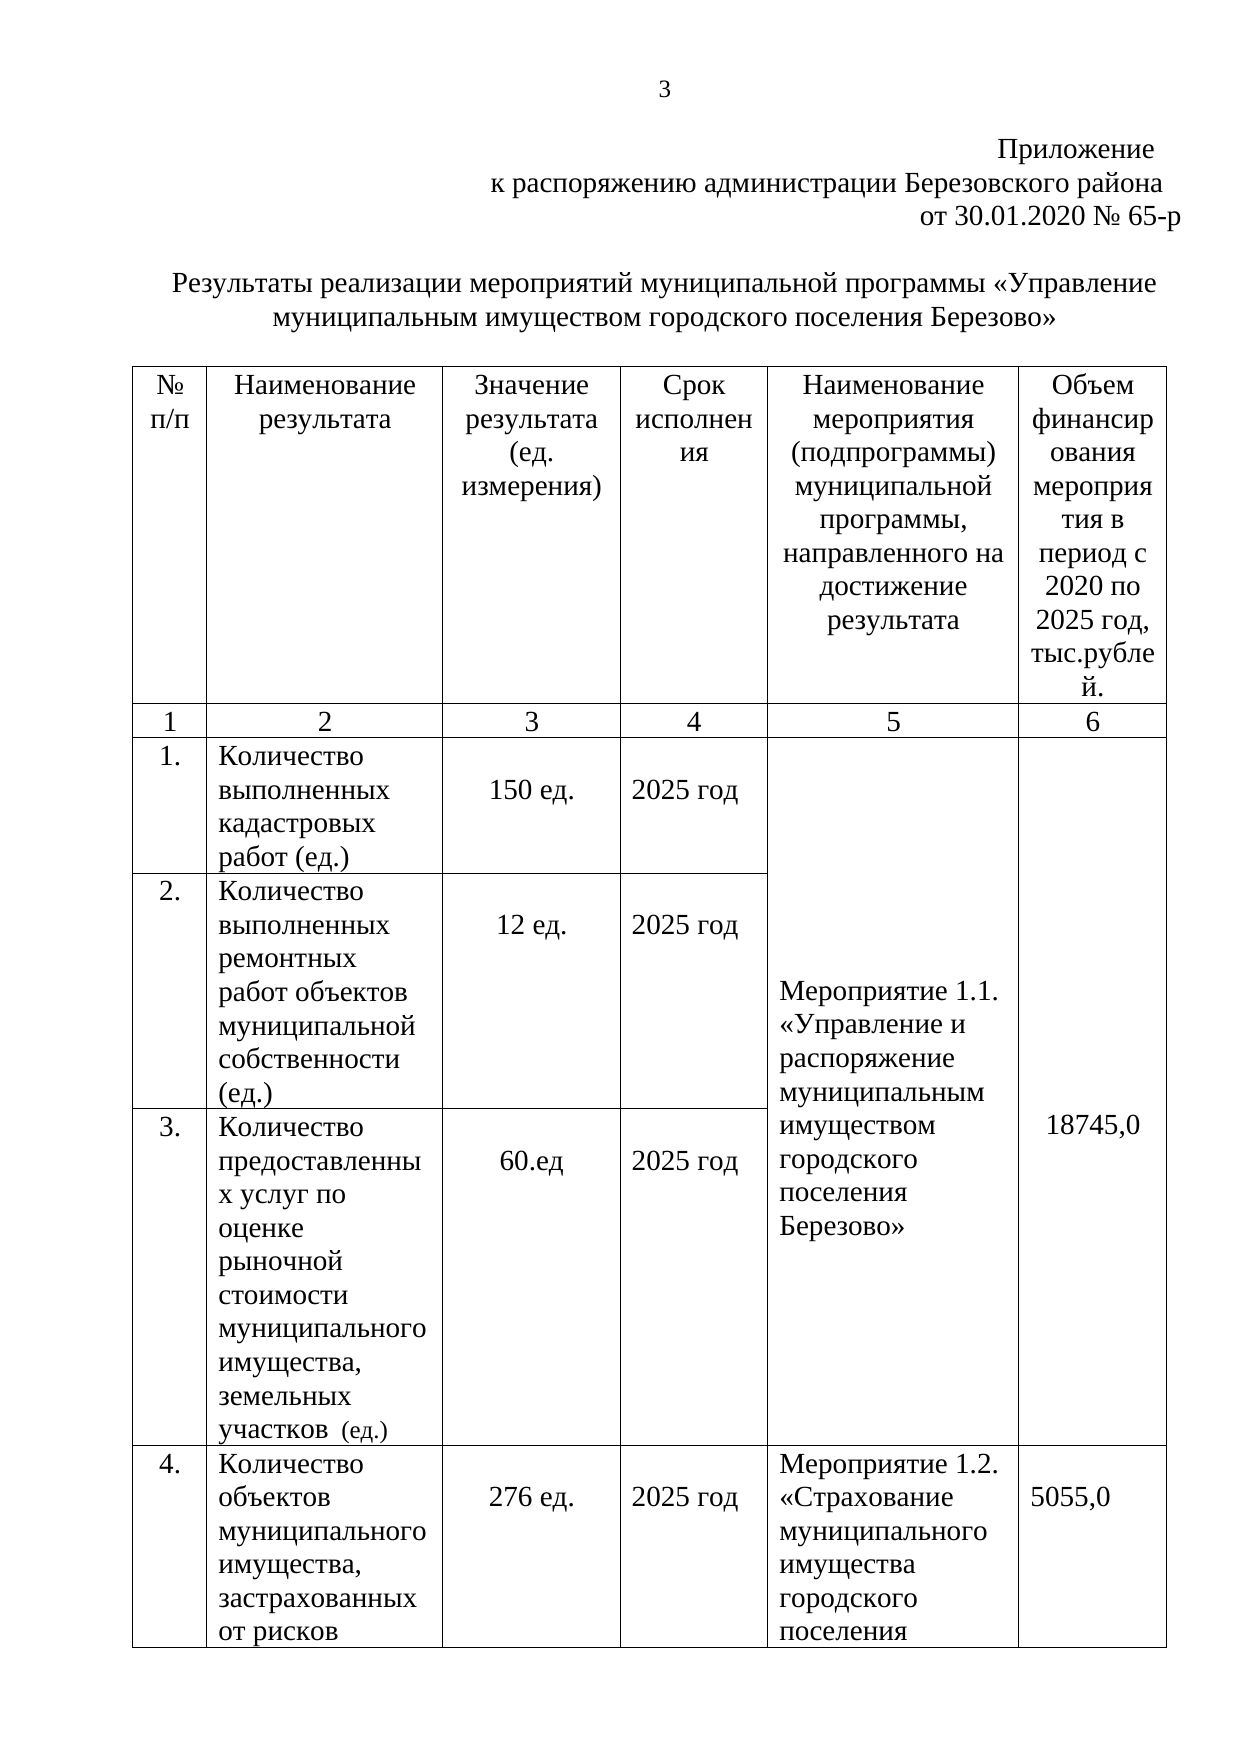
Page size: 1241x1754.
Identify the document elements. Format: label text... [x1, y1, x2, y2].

table_cell 4 [621, 704, 767, 737]
table_cell Количество выполненных ремонтных работ объектов муниципальной собственности (ед.) [207, 874, 442, 1108]
table_cell 150 ед. [443, 738, 620, 872]
table_header Срок исполнения [621, 367, 767, 703]
table_header № п/п [133, 367, 206, 703]
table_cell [768, 1446, 1018, 1647]
table_cell Количество выполненных кадастровых работ (ед.) [207, 738, 442, 872]
table_cell 5055,0 [1019, 1446, 1166, 1647]
text Приложение [148, 131, 1181, 165]
table_cell 2025 год [621, 874, 767, 1108]
table_cell 2 [207, 704, 442, 737]
table_cell 1. [133, 738, 206, 872]
table_header Наименование результата [207, 367, 442, 703]
table_header Значение результата (ед. измерения) [443, 367, 620, 703]
table_cell Количество предоставленных услуг по оценке рыночной стоимости муниципального имущества, земельных участков (ед.) [207, 1109, 442, 1445]
table_cell 4. [133, 1446, 206, 1647]
text от 30.01.2020 № 65-р [148, 198, 1181, 232]
table_cell 2025 год [621, 738, 767, 872]
table_cell 12 ед. [443, 874, 620, 1108]
table_header Объем финансирования мероприятия в период с 2020 по 2025 год, тыс.рублей. [1019, 367, 1166, 703]
table_cell 2025 год [621, 1446, 767, 1647]
table_cell Мероприятие 1.1. «Управление и распоряжение муниципальным имуществом городского поселения Березово» [768, 738, 1018, 1445]
table_cell 1 [133, 704, 206, 737]
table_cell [207, 1446, 442, 1647]
table_cell 2. [133, 874, 206, 1108]
text Результаты реализации мероприятий муниципальной программы «Управление муниципальным имуществом городского поселения Березово» [148, 266, 1181, 333]
table_cell 6 [1019, 704, 1166, 737]
table_header Наименование мероприятия (подпрограммы) муниципальной программы, направленного на достижение результата [768, 367, 1018, 703]
table_cell 3 [443, 704, 620, 737]
table_cell 5 [768, 704, 1018, 737]
table_cell 276 ед. [443, 1446, 620, 1647]
text к распоряжению администрации Березовского района [148, 165, 1181, 198]
table_cell 2025 год [621, 1109, 767, 1445]
table_cell 3. [133, 1109, 206, 1445]
table_cell 18745,0 [1019, 738, 1166, 1445]
table_cell 60.ед [443, 1109, 620, 1445]
